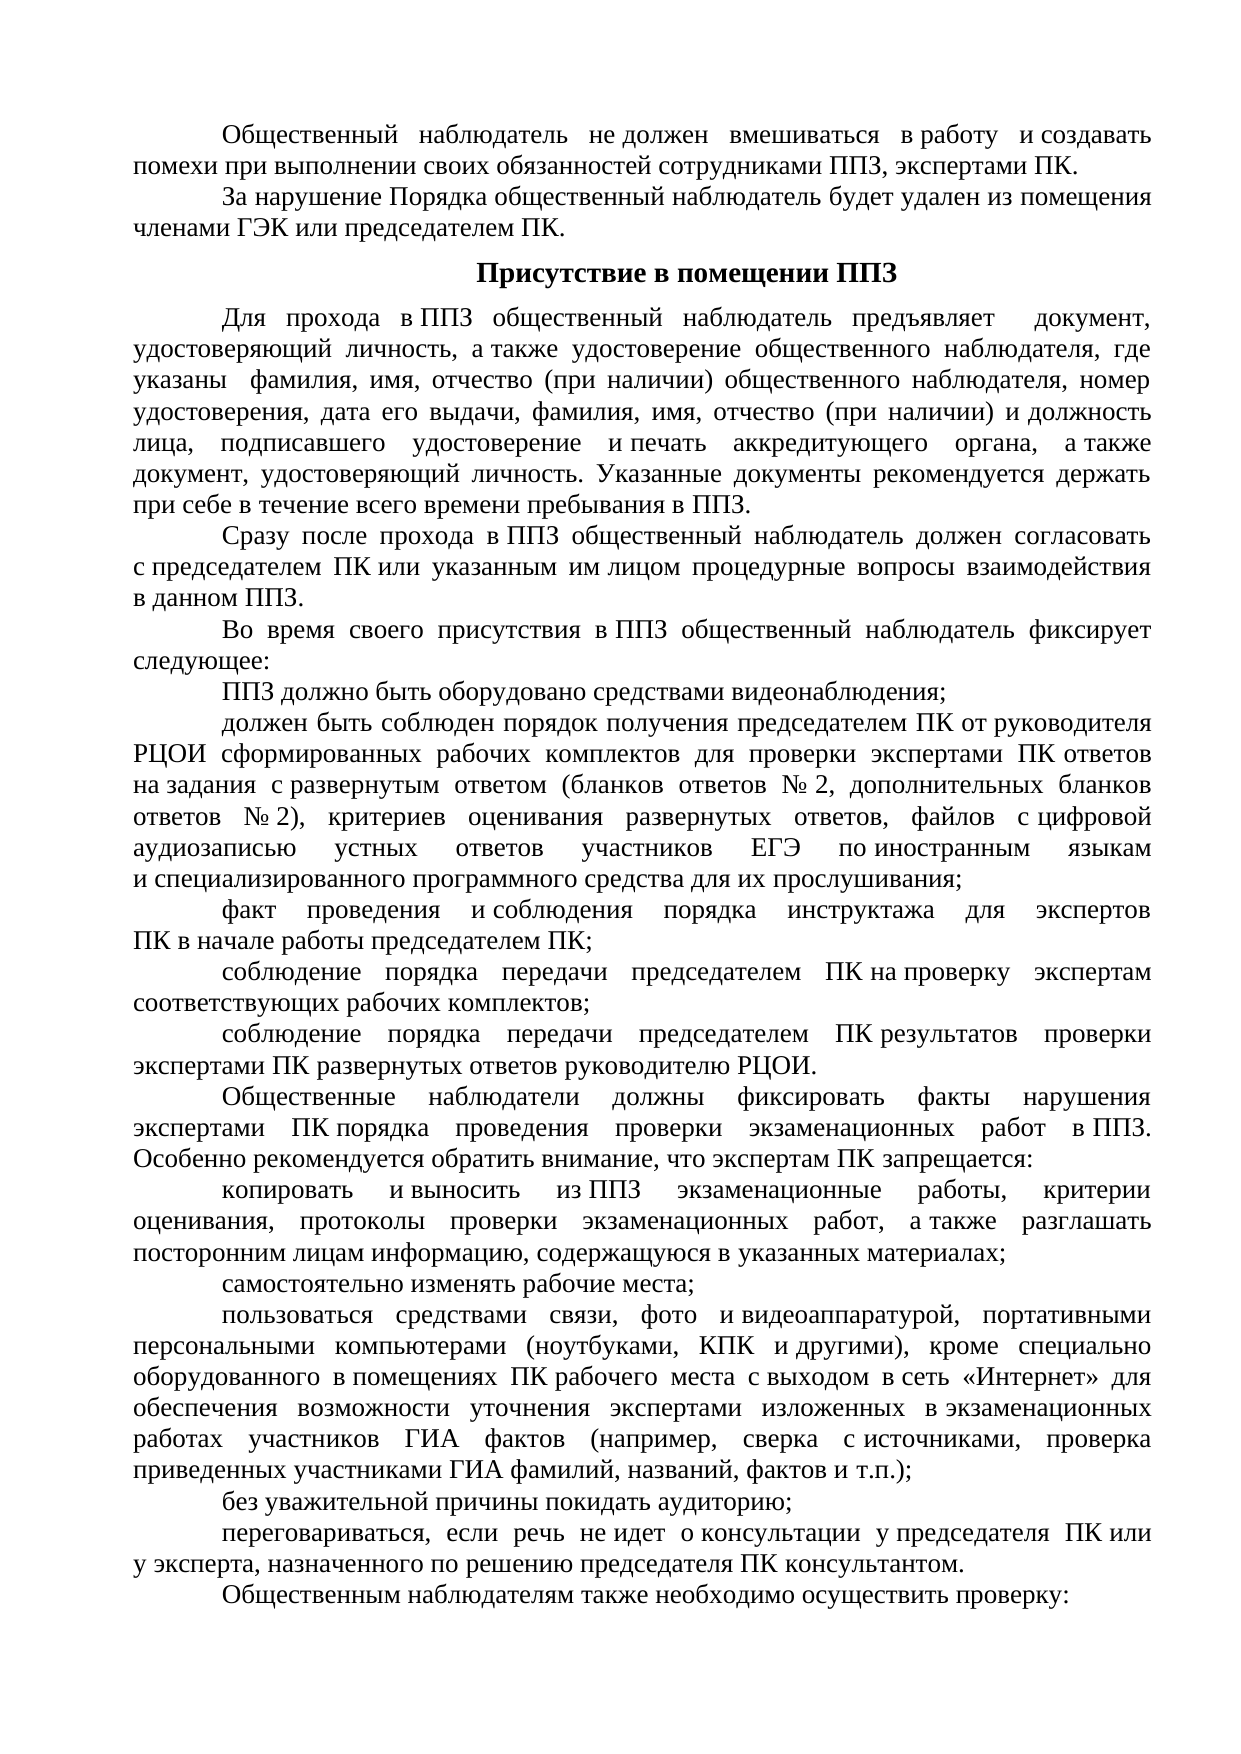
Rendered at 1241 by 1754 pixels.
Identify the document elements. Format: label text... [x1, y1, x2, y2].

text пользоваться средствами связи, фото и видеоаппаратурой, портативными персональными компьютерами (ноутбуками, КПК и другими), кроме специально оборудованного в помещениях ПК рабочего места с выходом в сеть «Интернет» для обеспечения возможности уточнения экспертами изложенных в экзаменационных работах участников ГИА фактов (например, сверка с источниками, проверка приведенных участниками ГИА фамилий, названий, фактов и т.п.); [133, 1298, 1152, 1485]
text переговариваться, если речь не идет о консультации у председателя ПК или у эксперта, назначенного по решению председателя ПК консультантом. [133, 1516, 1152, 1578]
text соблюдение порядка передачи председателем ПК на проверку экспертам соответствующих рабочих комплектов; [133, 955, 1152, 1018]
text Общественные наблюдатели должны фиксировать факты нарушения экспертами ПК порядка проведения проверки экзаменационных работ в ППЗ. Особенно рекомендуется обратить внимание, что экспертам ПК запрещается: [133, 1080, 1152, 1173]
text Общественный наблюдатель не должен вмешиваться в работу и создавать помехи при выполнении своих обязанностей сотрудниками ППЗ, экспертами ПК. [133, 118, 1152, 180]
text должен быть соблюден порядок получения председателем ПК от руководителя РЦОИ сформированных рабочих комплектов для проверки экспертами ПК ответов на задания с развернутым ответом (бланков ответов № 2, дополнительных бланков ответов № 2), критериев оценивания развернутых ответов, файлов с цифровой аудиозаписью устных ответов участников ЕГЭ по иностранным языкам и специализированного программного средства для их прослушивания; [133, 706, 1152, 893]
text факт проведения и соблюдения порядка инструктажа для экспертов ПК в начале работы председателем ПК; [133, 893, 1152, 955]
text Сразу после прохода в ППЗ общественный наблюдатель должен согласовать с председателем ПК или указанным им лицом процедурные вопросы взаимодействия в данном ППЗ. [133, 519, 1152, 613]
text За нарушение Порядка общественный наблюдатель будет удален из помещения членами ГЭК или председателем ПК. [133, 180, 1152, 243]
text без уважительной причины покидать аудиторию; [133, 1485, 1152, 1516]
text Во время своего присутствия в ППЗ общественный наблюдатель фиксирует следующее: [133, 613, 1152, 675]
text Для прохода в ППЗ общественный наблюдатель предъявляет документ, удостоверяющий личность, а также удостоверение общественного наблюдателя, где указаны фамилия, имя, отчество (при наличии) общественного наблюдателя, номер удостоверения, дата его выдачи, фамилия, имя, отчество (при наличии) и должность лица, подписавшего удостоверение и печать аккредитующего органа, а также документ, удостоверяющий личность. Указанные документы рекомендуется держать при себе в течение всего времени пребывания в ППЗ. [133, 301, 1152, 519]
text Общественным наблюдателям также необходимо осуществить проверку: [133, 1578, 1152, 1609]
text самостоятельно изменять рабочие места; [133, 1267, 1152, 1298]
subtitle Присутствие в помещении ППЗ [133, 255, 1152, 289]
text соблюдение порядка передачи председателем ПК результатов проверки экспертами ПК развернутых ответов руководителю РЦОИ. [133, 1018, 1152, 1080]
text копировать и выносить из ППЗ экзаменационные работы, критерии оценивания, протоколы проверки экзаменационных работ, а также разглашать посторонним лицам информацию, содержащуюся в указанных материалах; [133, 1173, 1152, 1267]
text ППЗ должно быть оборудовано средствами видеонаблюдения; [133, 675, 1152, 706]
